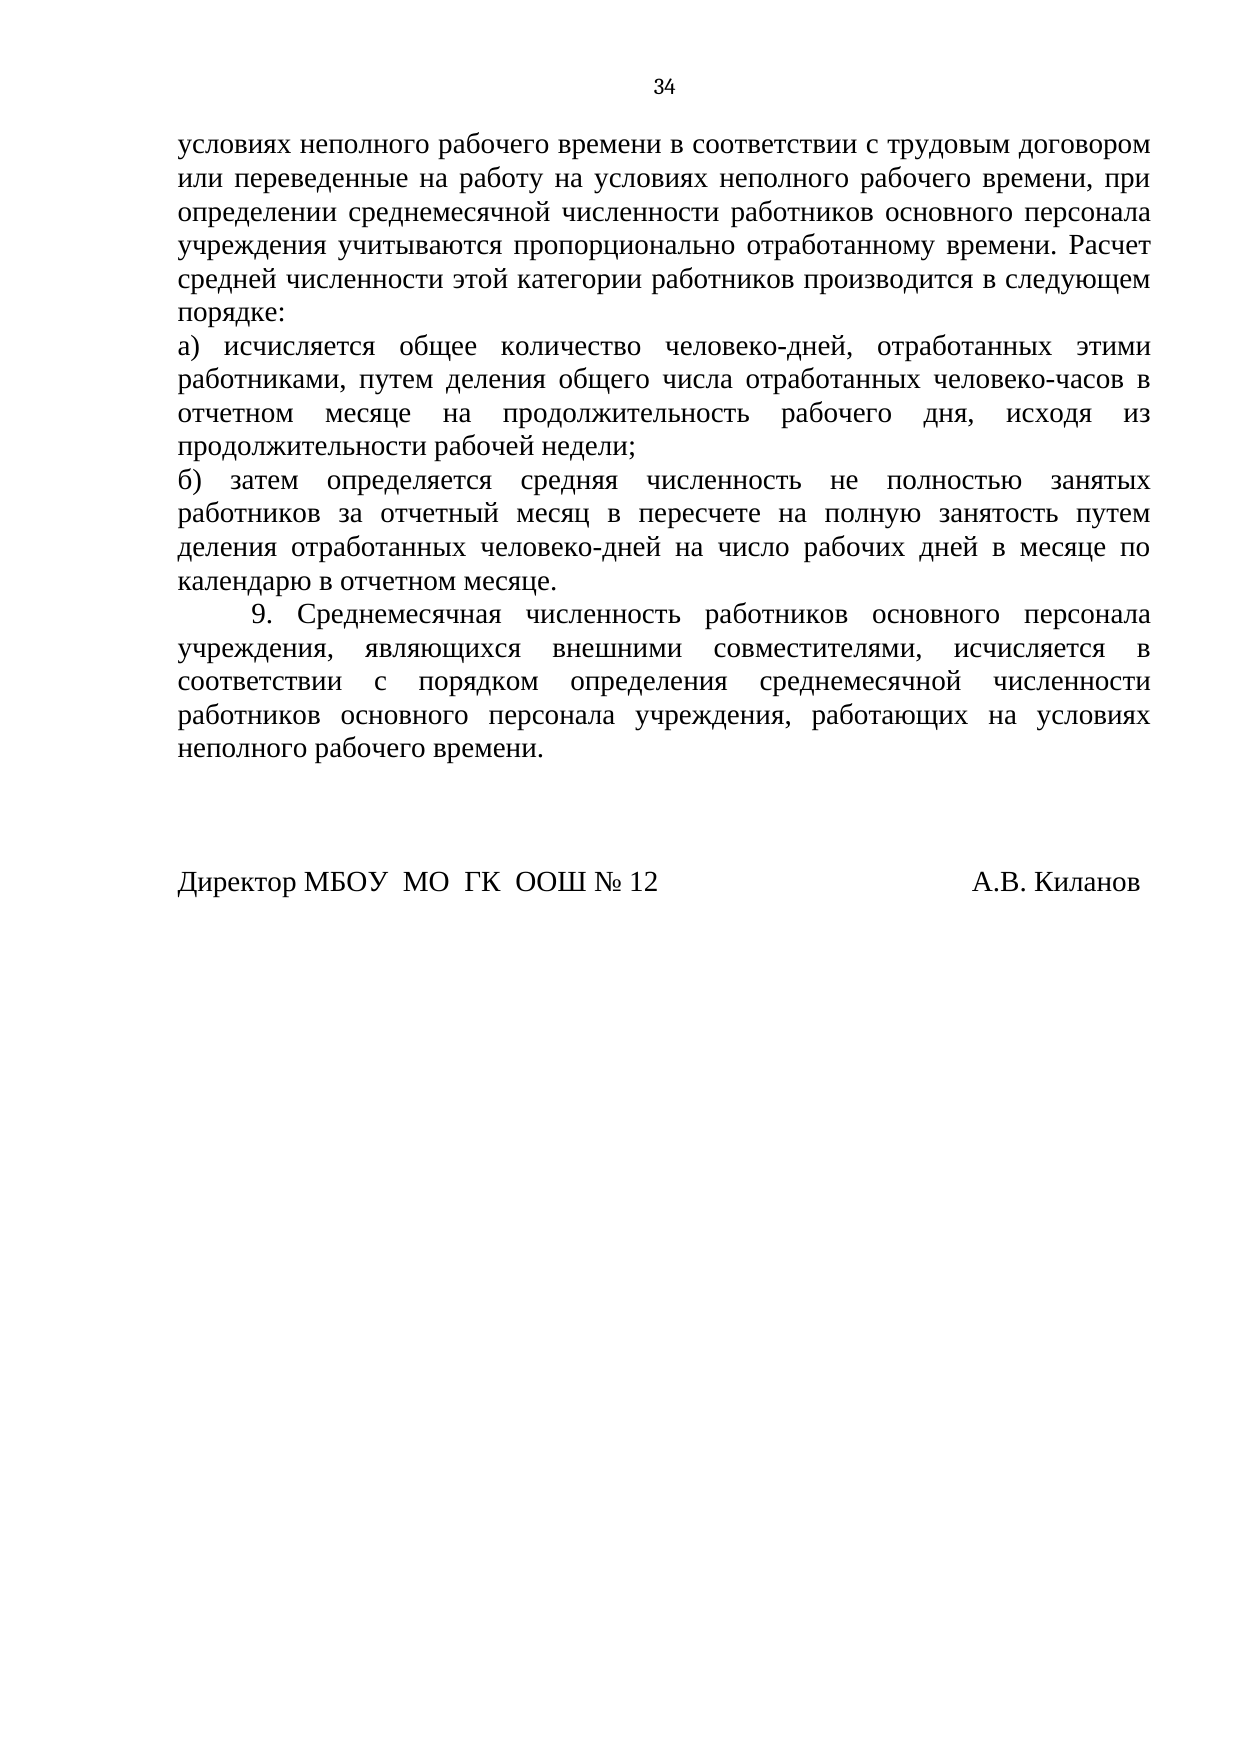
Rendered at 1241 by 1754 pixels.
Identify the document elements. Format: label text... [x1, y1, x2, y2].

text б) затем определяется средняя численность не полностью занятых работников за отчетный месяц в пересчете на полную занятость путем деления отработанных человеко-дней на число рабочих дней в месяце по календарю в отчетном месяце. [177, 462, 1152, 596]
text 9. Среднемесячная численность работников основного персонала учреждения, являющихся внешними совместителями, исчисляется в соответствии с порядком определения среднемесячной численности работников основного персонала учреждения, работающих на условиях неполного рабочего времени. [177, 596, 1152, 764]
text Директор МБОУ МО ГК ООШ № 12 А.В. Киланов [177, 864, 1152, 898]
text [177, 127, 1152, 328]
text а) исчисляется общее количество человеко-дней, отработанных этими работниками, путем деления общего числа отработанных человеко-часов в отчетном месяце на продолжительность рабочего дня, исходя из продолжительности рабочей недели; [177, 328, 1152, 462]
